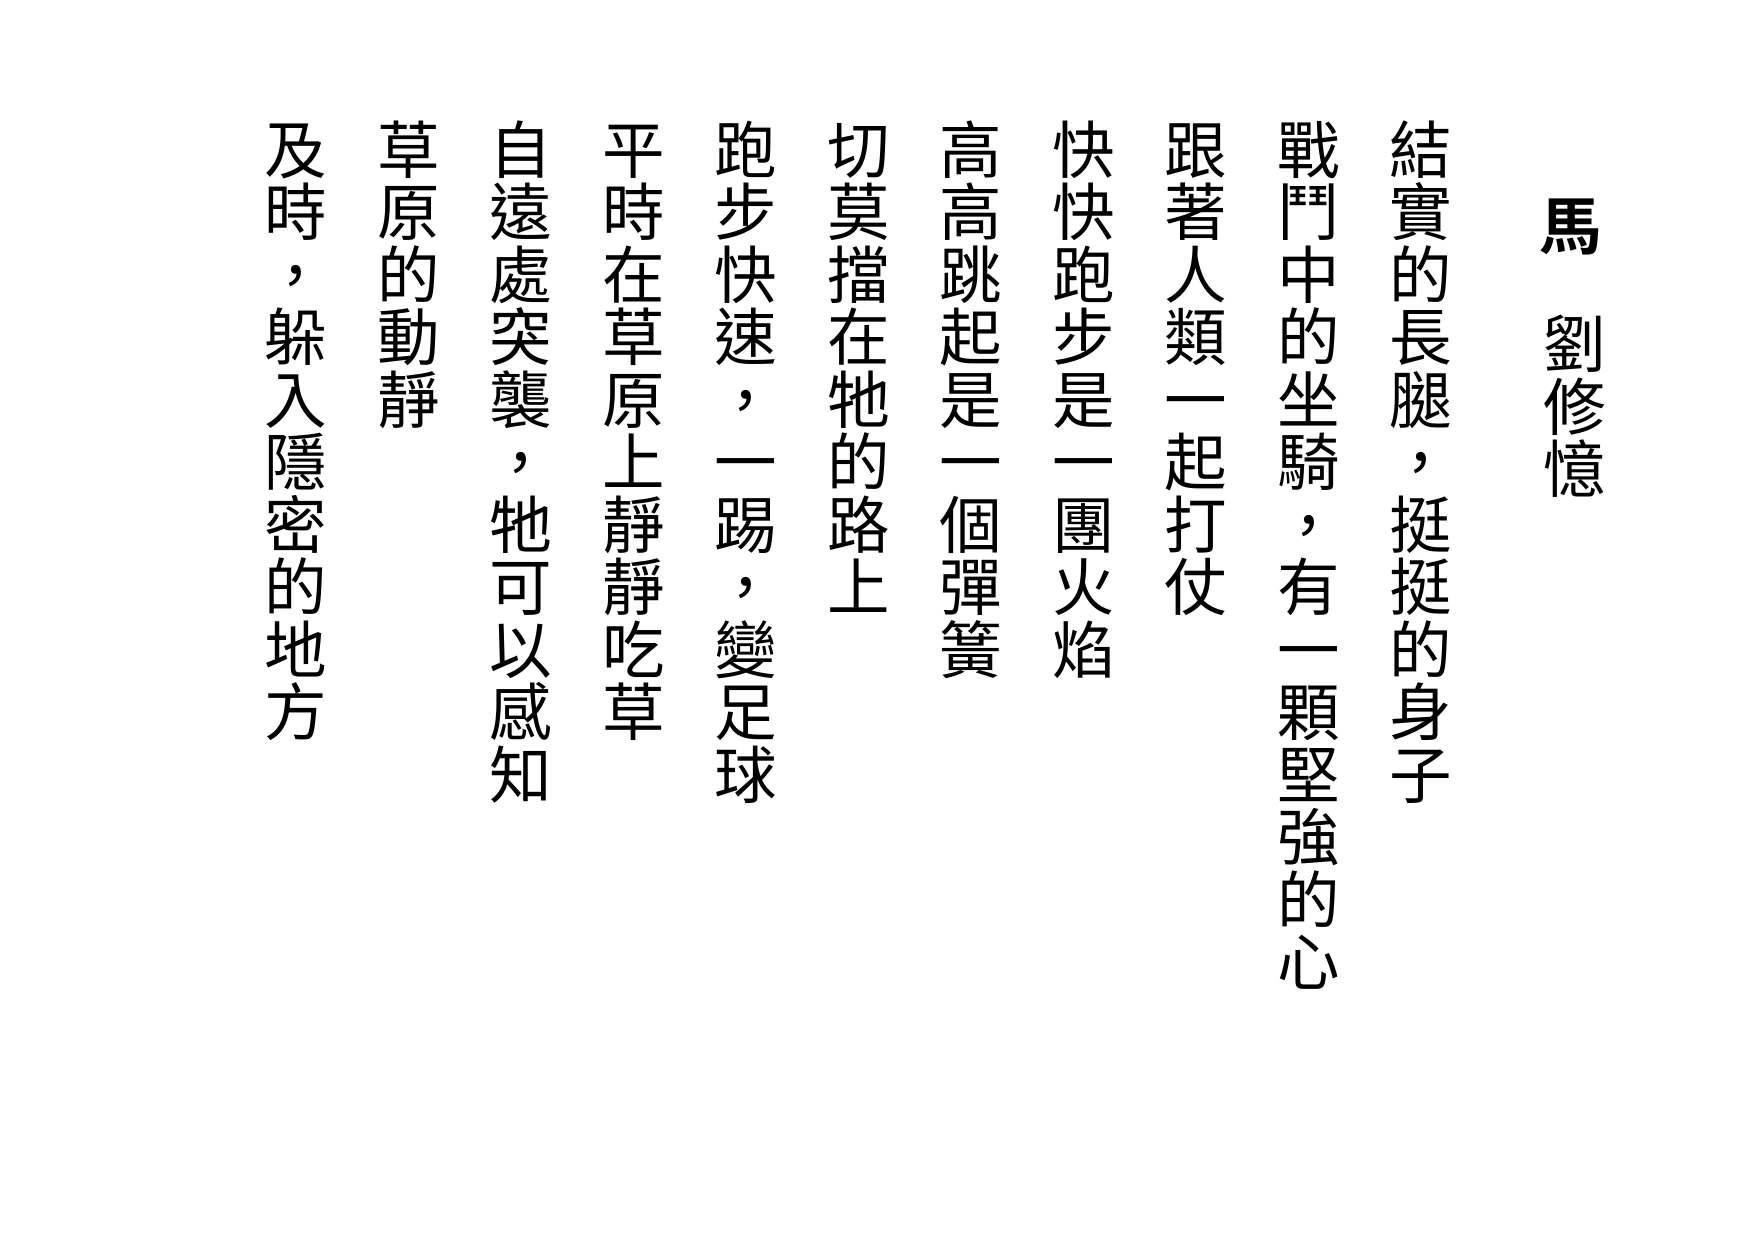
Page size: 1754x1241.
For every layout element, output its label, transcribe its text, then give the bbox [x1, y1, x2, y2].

text 高高跳起是一個彈簧 [914, 118, 1027, 1122]
text 平時在草原上靜靜吃草 [577, 118, 689, 1122]
text 結實的長腿，挺挺的身子 [1364, 118, 1477, 1122]
text 及時，躲入隱密的地方 [239, 118, 352, 1122]
text 快快跑步是一團火焰 [1027, 118, 1139, 1122]
text 馬 劉修憶 [1514, 118, 1627, 1122]
text 跟著人類一起打仗 [1139, 118, 1252, 1122]
text 切莫擋在牠的路上 [802, 118, 914, 1122]
text 跑步快速，一踢，變足球 [689, 118, 802, 1122]
text 草原的動靜 [352, 118, 464, 1122]
text 戰鬥中的坐騎，有一顆堅強的心 [1252, 118, 1364, 1122]
text 自遠處突襲，牠可以感知 [464, 118, 577, 1122]
